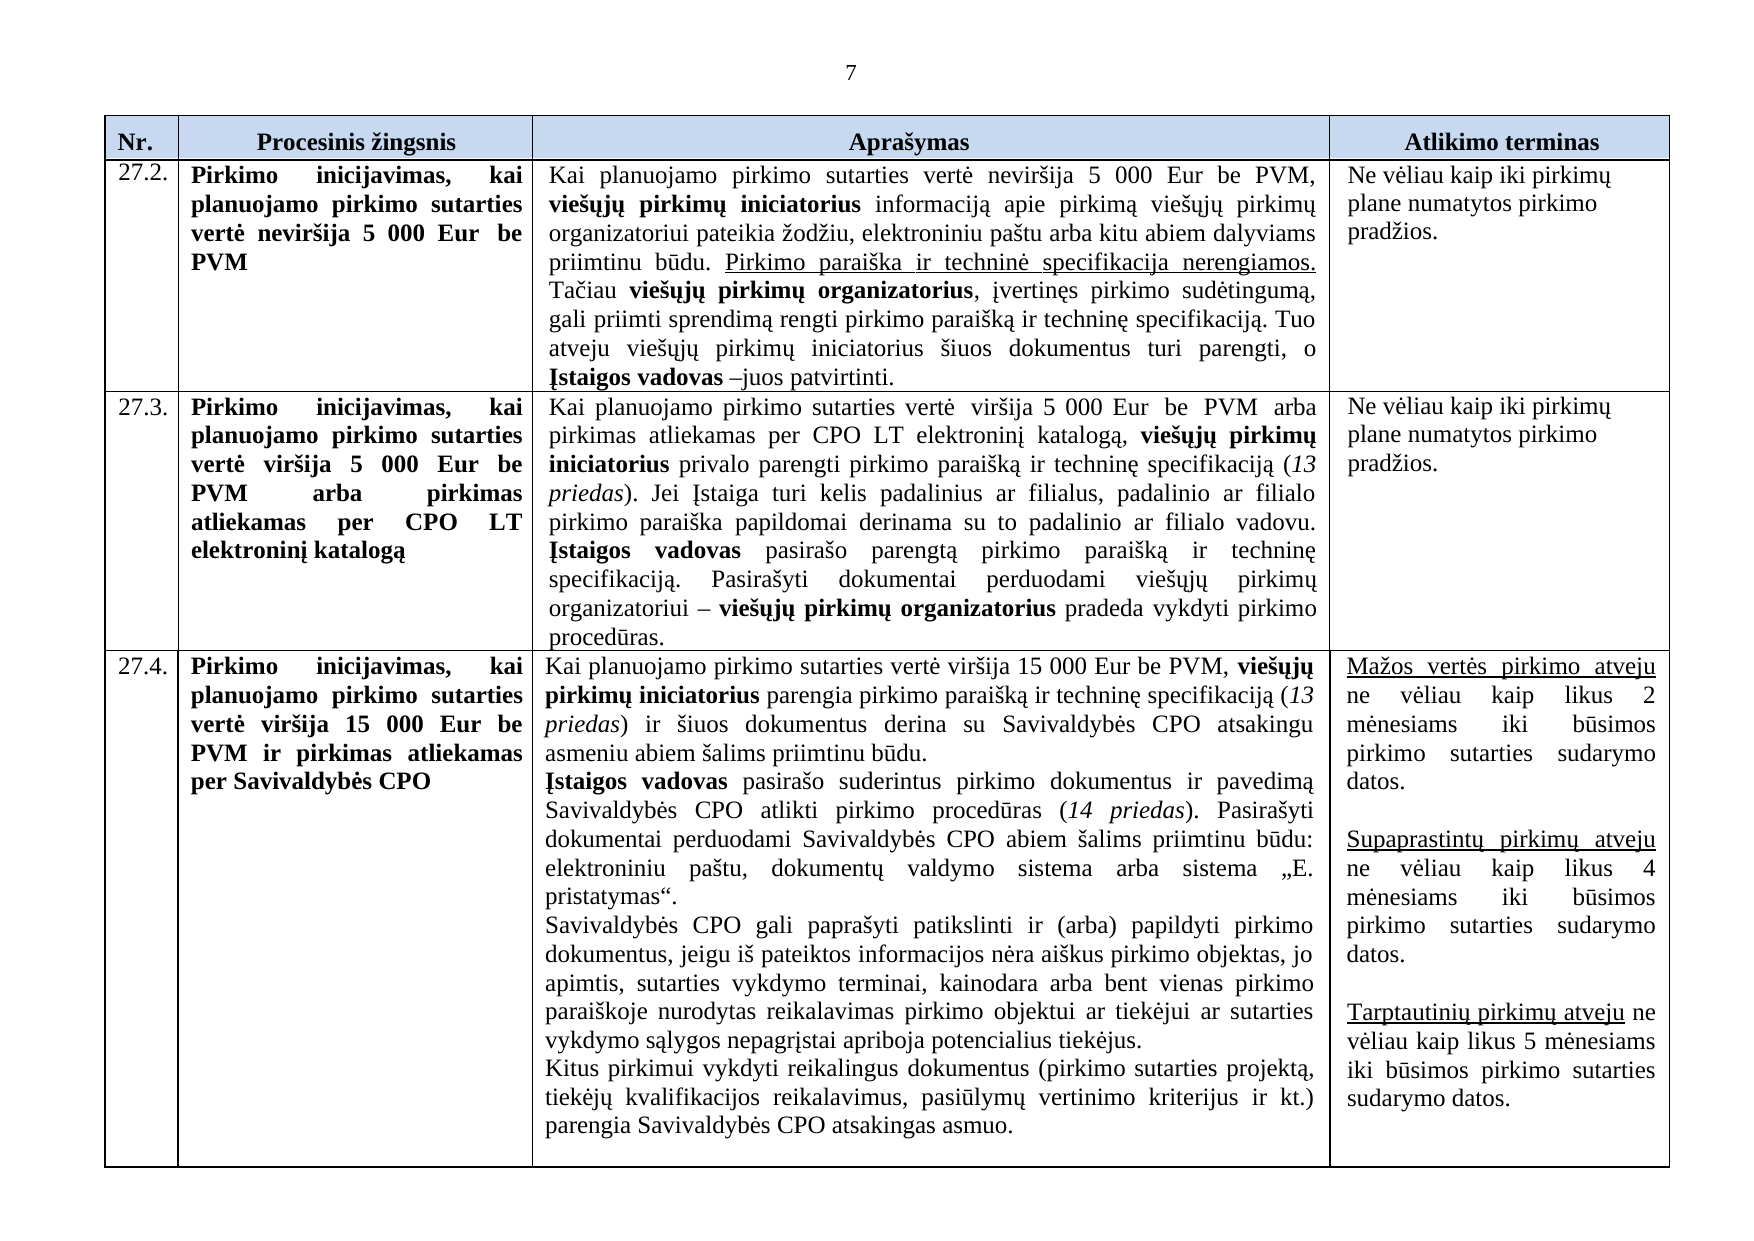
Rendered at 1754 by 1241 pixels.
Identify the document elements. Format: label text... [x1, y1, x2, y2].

table_cell 27.2. [106, 161, 178, 391]
table_cell Kai planuojamo pirkimo sutarties vertė viršija 5 000 Eur be PVM arba pirkimas atliekamas per CPO LT elektroninį katalogą, viešųjų pirkimų iniciatorius privalo parengti pirkimo paraišką ir techninę specifikaciją (13 priedas). Jei Įstaiga turi kelis padalinius ar filialus, padalinio ar filialo pirkimo paraiška papildomai derinama su to padalinio ar filialo vadovu. Įstaigos vadovas pasirašo parengtą pirkimo paraišką ir techninę specifikaciją. Pasirašyti dokumentai perduodami viešųjų pirkimų organizatoriui – viešųjų pirkimų organizatorius pradeda vykdyti pirkimo procedūras. [533, 392, 1329, 650]
table_cell Mažos vertės pirkimo atveju ne vėliau kaip likus 2 mėnesiams iki būsimos pirkimo sutarties sudarymo datos. Supaprastintų pirkimų atveju ne vėliau kaip likus 4 mėnesiams iki būsimos pirkimo sutarties sudarymo datos. Tarptautinių pirkimų atveju ne vėliau kaip likus 5 mėnesiams iki būsimos pirkimo sutarties sudarymo datos. [1331, 651, 1669, 1166]
table_cell 27.4. [106, 651, 177, 1166]
table_cell Aprašymas [533, 116, 1329, 158]
table_cell Procesinis žingsnis [179, 116, 532, 158]
table_cell Kai planuojamo pirkimo sutarties vertė neviršija 5 000 Eur be PVM, viešųjų pirkimų iniciatorius informaciją apie pirkimą viešųjų pirkimų organizatoriui pateikia žodžiu, elektroniniu paštu arba kitu abiem dalyviams priimtinu būdu. Pirkimo paraiška ir techninė specifikacija nerengiamos. Tačiau viešųjų pirkimų organizatorius, įvertinęs pirkimo sudėtingumą, gali priimti sprendimą rengti pirkimo paraišką ir techninę specifikaciją. Tuo atveju viešųjų pirkimų iniciatorius šiuos dokumentus turi parengti, o Įstaigos vadovas –juos patvirtinti. [533, 161, 1329, 391]
table_cell Pirkimo inicijavimas, kai planuojamo pirkimo sutarties vertė viršija 5 000 Eur be PVM arba pirkimas atliekamas per CPO LT elektroninį katalogą [179, 392, 532, 650]
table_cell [1330, 161, 1669, 391]
table_cell Ne vėliau kaip iki pirkimų plane numatytos pirkimo pradžios. [1330, 392, 1669, 650]
table_cell Kai planuojamo pirkimo sutarties vertė viršija 15 000 Eur be PVM, viešųjų pirkimų iniciatorius parengia pirkimo paraišką ir techninę specifikaciją (13 priedas) ir šiuos dokumentus derina su Savivaldybės CPO atsakingu asmeniu abiem šalims priimtinu būdu. Įstaigos vadovas pasirašo suderintus pirkimo dokumentus ir pavedimą Savivaldybės CPO atlikti pirkimo procedūras (14 priedas). Pasirašyti dokumentai perduodami Savivaldybės CPO abiem šalims priimtinu būdu: elektroniniu paštu, dokumentų valdymo sistema arba sistema „E. pristatymas“. Savivaldybės CPO gali paprašyti patikslinti ir (arba) papildyti pirkimo dokumentus, jeigu iš pateiktos informacijos nėra aiškus pirkimo objektas, jo apimtis, sutarties vykdymo terminai, kainodara arba bent vienas pirkimo paraiškoje nurodytas reikalavimas pirkimo objektui ar tiekėjui ar sutarties vykdymo sąlygos nepagrįstai apriboja potencialius tiekėjus. Kitus pirkimui vykdyti reikalingus dokumentus (pirkimo sutarties projektą, tiekėjų kvalifikacijos reikalavimus, pasiūlymų vertinimo kriterijus ir kt.) parengia Savivaldybės CPO atsakingas asmuo. [533, 651, 1329, 1166]
table_cell Pirkimo inicijavimas, kai planuojamo pirkimo sutarties vertė neviršija 5 000 Eur be PVM [179, 161, 532, 391]
table_cell 27.3. [106, 392, 178, 650]
table_cell Pirkimo inicijavimas, kai planuojamo pirkimo sutarties vertė viršija 15 000 Eur be PVM ir pirkimas atliekamas per Savivaldybės CPO [179, 651, 532, 1166]
table_cell Nr. [106, 116, 178, 158]
table_cell Atlikimo terminas [1330, 116, 1669, 158]
